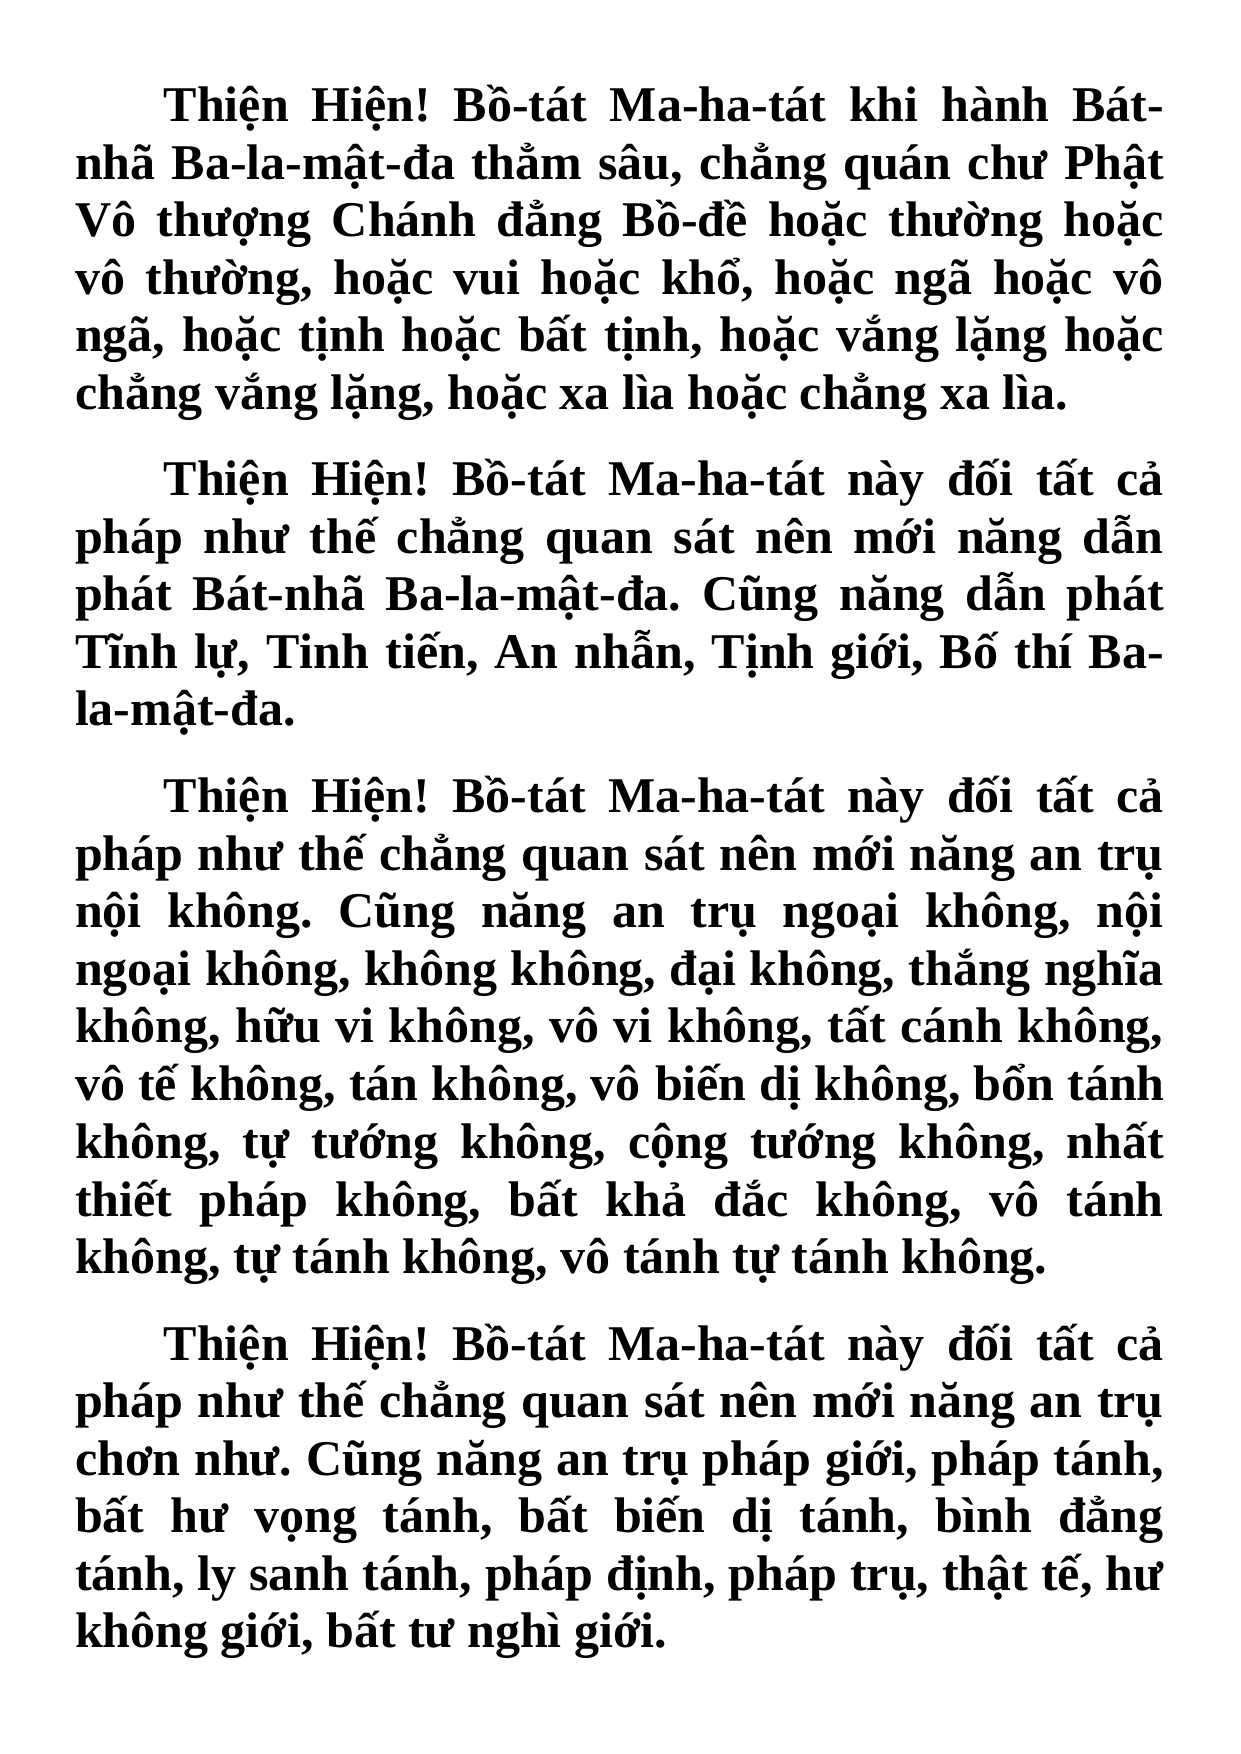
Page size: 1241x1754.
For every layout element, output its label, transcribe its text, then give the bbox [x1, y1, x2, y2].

text Thiện Hiện! Bồ-tát Ma-ha-tát này đối tất cả pháp như thế chẳng quan sát nên mới năng an trụ nội không. Cũng năng an trụ ngoại không, nội ngoại không, không không, đại không, thắng nghĩa không, hữu vi không, vô vi không, tất cánh không, vô tế không, tán không, vô ﻿biến dị không, bổn tánh không, tự tướng không, cộng tướng không, nhất thiết pháp không, bất khả đắc không, vô tánh không, tự tánh không, vô tánh tự tánh không. [75, 766, 1165, 1284]
text Thiện Hiện! Bồ-tát Ma-ha-tát này đối tất cả pháp như thế chẳng quan sát nên mới năng dẫn phát Bát-nhã Ba-la-mật-đa. Cũng năng dẫn phát Tĩnh lự, Tinh tiến, An nhẫn, Tịnh giới, Bố thí Ba-la-mật-đa. [75, 449, 1165, 737]
text Thiện Hiện! Bồ-tát Ma-ha-tát này đối tất cả pháp như thế chẳng quan sát nên mới năng an trụ chơn như. Cũng năng an trụ pháp giới, pháp tánh, bất hư vọng tánh, bất biến dị tánh, bình đẳng tánh, ly sanh tánh, pháp định, pháp trụ, thật tế, hư không giới, bất tư nghì giới. [75, 1313, 1165, 1658]
text Thiện Hiện! Bồ-tát Ma-ha-tát khi hành Bát-nhã Ba-la-mật-đa thẳm sâu, chẳng quán chư Phật Vô thượng Chánh đẳng Bồ-đề hoặc thường hoặc vô thường, hoặc vui hoặc khổ, hoặc ngã hoặc vô ngã, hoặc tịnh hoặc bất tịnh, hoặc vắng lặng hoặc chẳng vắng lặng, hoặc xa lìa hoặc chẳng xa lìa. [75, 75, 1165, 420]
